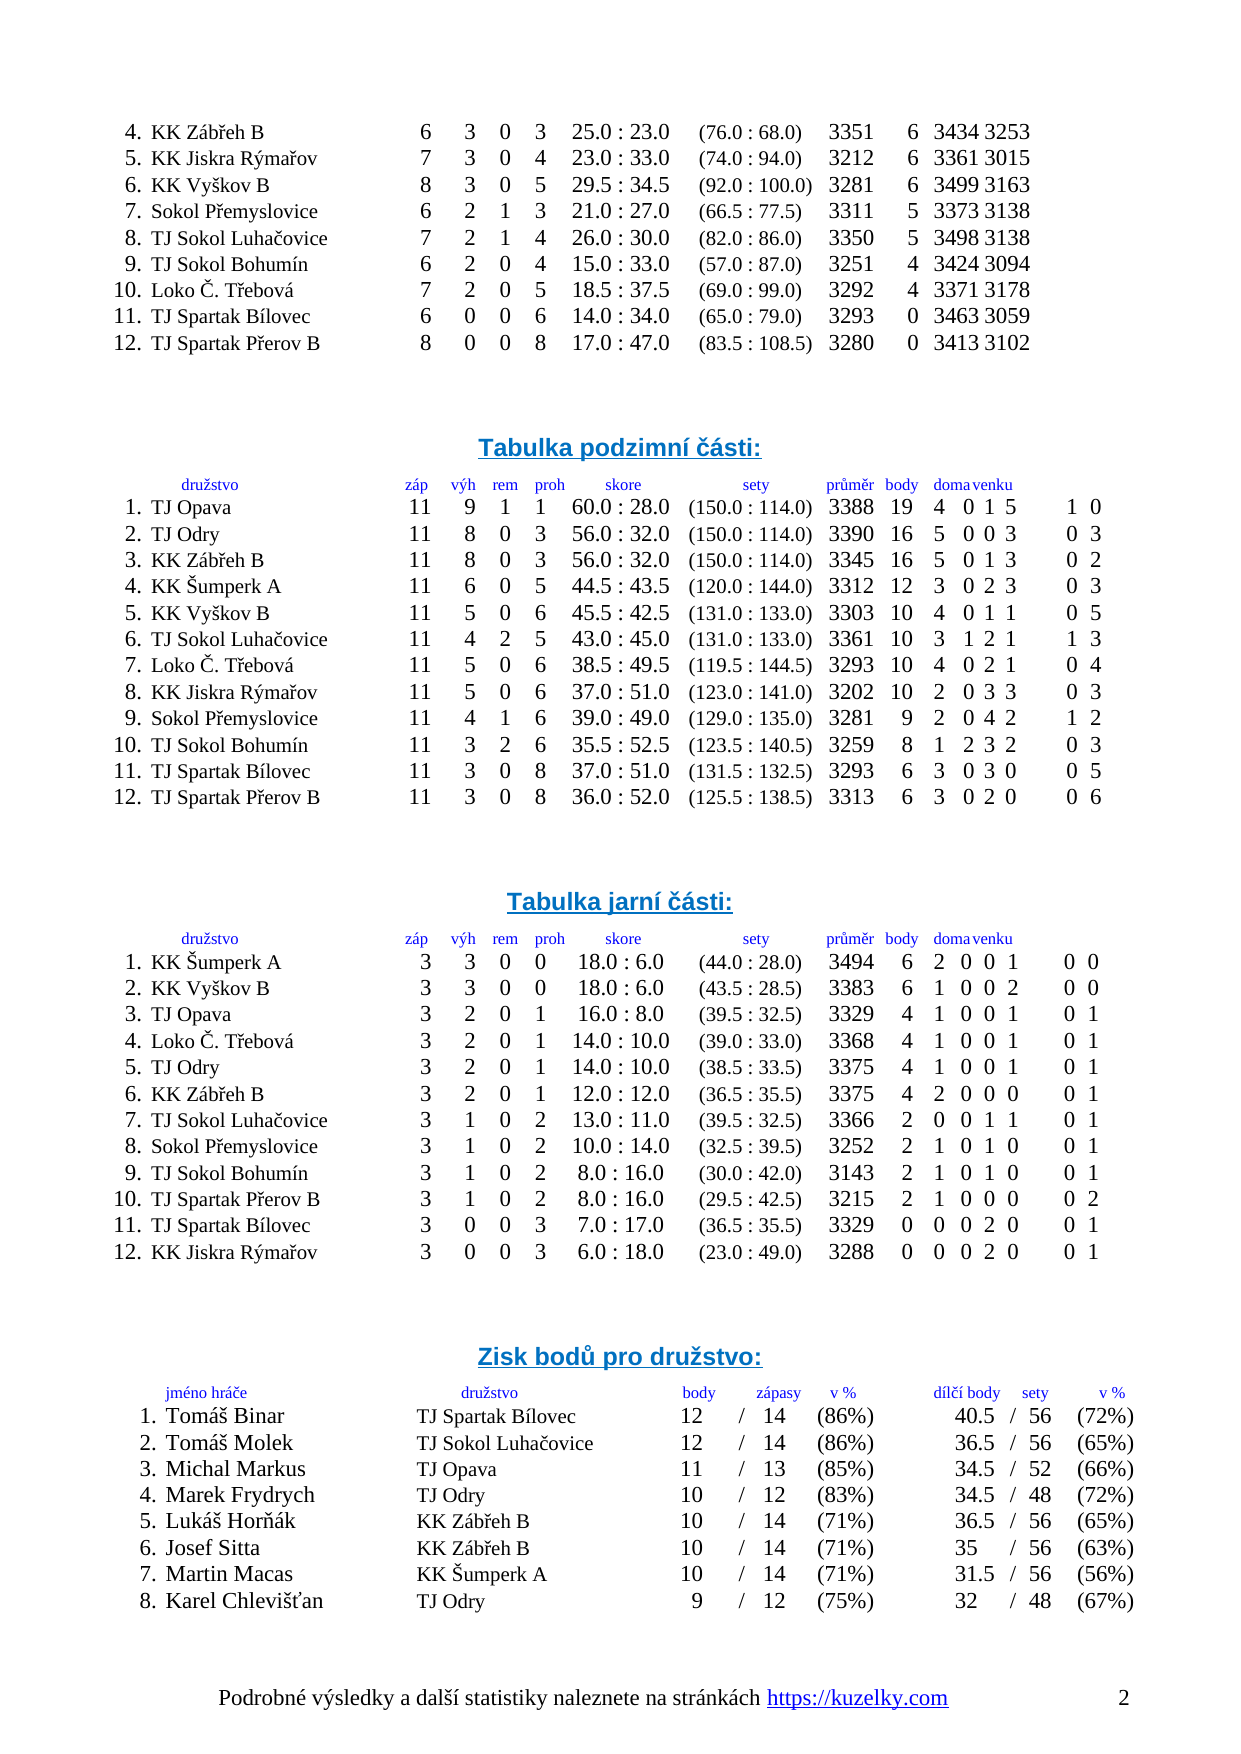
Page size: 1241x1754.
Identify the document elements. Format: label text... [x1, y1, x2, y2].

text 5. KK Jiskra Rýmařov 7 3 0 4 23.0 : 33.0 (74.0 : 94.0) 3212 6 3361 3015 [106, 144, 1134, 171]
text 11. TJ Spartak Bílovec 3 0 0 3 7.0 : 17.0 (36.5 : 35.5) 3329 0 0 0 2 0 0 1 [106, 1211, 1134, 1238]
text 4. Loko Č. Třebová 3 2 0 1 14.0 : 10.0 (39.0 : 33.0) 3368 4 1 0 0 1 0 1 [106, 1027, 1134, 1053]
text 7. TJ Sokol Luhačovice 3 1 0 2 13.0 : 11.0 (39.5 : 32.5) 3366 2 0 0 1 1 0 1 [106, 1106, 1134, 1132]
text 10. TJ Sokol Bohumín 11 3 2 6 35.5 : 52.5 (123.5 : 140.5) 3259 8 1 2 3 2 0 3 [106, 731, 1134, 757]
text 3. Michal Markus TJ Opava 11 / 13 (85%) 34.5 / 52 (66%) [106, 1455, 1134, 1481]
text 5. KK Vyškov B 11 5 0 6 45.5 : 42.5 (131.0 : 133.0) 3303 10 4 0 1 1 0 5 [106, 599, 1134, 625]
text 2. Tomáš Molek TJ Sokol Luhačovice 12 / 14 (86%) 36.5 / 56 (65%) [106, 1428, 1134, 1455]
text 12. TJ Spartak Přerov B 11 3 0 8 36.0 : 52.0 (125.5 : 138.5) 3313 6 3 0 2 0 0 6 [106, 783, 1134, 810]
text 8. Karel Chlevišťan TJ Odry 9 / 12 (75%) 32 / 48 (67%) [106, 1587, 1134, 1613]
text 5. Lukáš Horňák KK Zábřeh B 10 / 14 (71%) 36.5 / 56 (65%) [106, 1508, 1134, 1534]
text 9. TJ Sokol Bohumín 3 1 0 2 8.0 : 16.0 (30.0 : 42.0) 3143 2 1 0 1 0 0 1 [106, 1159, 1134, 1185]
text 2. KK Vyškov B 3 3 0 0 18.0 : 6.0 (43.5 : 28.5) 3383 6 1 0 0 2 0 0 [106, 974, 1134, 1001]
text 8. Sokol Přemyslovice 3 1 0 2 10.0 : 14.0 (32.5 : 39.5) 3252 2 1 0 1 0 0 1 [106, 1132, 1134, 1159]
text 8. TJ Sokol Luhačovice 7 2 1 4 26.0 : 30.0 (82.0 : 86.0) 3350 5 3498 3138 [106, 223, 1134, 250]
text Zisk bodů pro družstvo: [94, 1342, 1145, 1371]
text 6. KK Zábřeh B 3 2 0 1 12.0 : 12.0 (36.5 : 35.5) 3375 4 2 0 0 0 0 1 [106, 1079, 1134, 1106]
text 10. TJ Spartak Přerov B 3 1 0 2 8.0 : 16.0 (29.5 : 42.5) 3215 2 1 0 0 0 0 2 [106, 1185, 1134, 1211]
text 7. Martin Macas KK Šumperk A 10 / 14 (71%) 31.5 / 56 (56%) [106, 1560, 1134, 1587]
text 8. KK Jiskra Rýmařov 11 5 0 6 37.0 : 51.0 (123.0 : 141.0) 3202 10 2 0 3 3 0 3 [106, 678, 1134, 704]
text 4. KK Šumperk A 11 6 0 5 44.5 : 43.5 (120.0 : 144.0) 3312 12 3 0 2 3 0 3 [106, 572, 1134, 599]
text 9. TJ Sokol Bohumín 6 2 0 4 15.0 : 33.0 (57.0 : 87.0) 3251 4 3424 3094 [106, 250, 1134, 276]
text 10. Loko Č. Třebová 7 2 0 5 18.5 : 37.5 (69.0 : 99.0) 3292 4 3371 3178 [106, 276, 1134, 303]
text 3. TJ Opava 3 2 0 1 16.0 : 8.0 (39.5 : 32.5) 3329 4 1 0 0 1 0 1 [106, 1001, 1134, 1027]
text 1. Tomáš Binar TJ Spartak Bílovec 12 / 14 (86%) 40.5 / 56 (72%) [106, 1402, 1134, 1428]
text 1. KK Šumperk A 3 3 0 0 18.0 : 6.0 (44.0 : 28.0) 3494 6 2 0 0 1 0 0 [106, 948, 1134, 974]
text družstvo záp výh rem proh skore sety průměr body doma venku [106, 929, 1134, 948]
text 2. TJ Odry 11 8 0 3 56.0 : 32.0 (150.0 : 114.0) 3390 16 5 0 0 3 0 3 [106, 520, 1134, 546]
text družstvo záp výh rem proh skore sety průměr body doma venku [106, 474, 1134, 493]
text 9. Sokol Přemyslovice 11 4 1 6 39.0 : 49.0 (129.0 : 135.0) 3281 9 2 0 4 2 1 2 [106, 704, 1134, 731]
text 5. TJ Odry 3 2 0 1 14.0 : 10.0 (38.5 : 33.5) 3375 4 1 0 0 1 0 1 [106, 1053, 1134, 1079]
text 4. Marek Frydrych TJ Odry 10 / 12 (83%) 34.5 / 48 (72%) [106, 1481, 1134, 1508]
text 6. KK Vyškov B 8 3 0 5 29.5 : 34.5 (92.0 : 100.0) 3281 6 3499 3163 [106, 171, 1134, 197]
text 6. TJ Sokol Luhačovice 11 4 2 5 43.0 : 45.0 (131.0 : 133.0) 3361 10 3 1 2 1 1 3 [106, 625, 1134, 652]
text 4. KK Zábřeh B 6 3 0 3 25.0 : 23.0 (76.0 : 68.0) 3351 6 3434 3253 [106, 118, 1134, 144]
text 11. TJ Spartak Bílovec 11 3 0 8 37.0 : 51.0 (131.5 : 132.5) 3293 6 3 0 3 0 0 5 [106, 757, 1134, 783]
text Tabulka jarní části: [94, 887, 1145, 916]
text jméno hráče družstvo body zápasy v % dílčí body sety v % [106, 1383, 1134, 1402]
text 12. KK Jiskra Rýmařov 3 0 0 3 6.0 : 18.0 (23.0 : 49.0) 3288 0 0 0 2 0 0 1 [106, 1238, 1134, 1264]
text 12. TJ Spartak Přerov B 8 0 0 8 17.0 : 47.0 (83.5 : 108.5) 3280 0 3413 3102 [106, 329, 1134, 355]
text Tabulka podzimní části: [94, 433, 1145, 462]
text 7. Sokol Přemyslovice 6 2 1 3 21.0 : 27.0 (66.5 : 77.5) 3311 5 3373 3138 [106, 197, 1134, 223]
text 1. TJ Opava 11 9 1 1 60.0 : 28.0 (150.0 : 114.0) 3388 19 4 0 1 5 1 0 [106, 493, 1134, 520]
text 3. KK Zábřeh B 11 8 0 3 56.0 : 32.0 (150.0 : 114.0) 3345 16 5 0 1 3 0 2 [106, 546, 1134, 572]
text 11. TJ Spartak Bílovec 6 0 0 6 14.0 : 34.0 (65.0 : 79.0) 3293 0 3463 3059 [106, 303, 1134, 329]
text 7. Loko Č. Třebová 11 5 0 6 38.5 : 49.5 (119.5 : 144.5) 3293 10 4 0 2 1 0 4 [106, 652, 1134, 678]
text 6. Josef Sitta KK Zábřeh B 10 / 14 (71%) 35 / 56 (63%) [106, 1534, 1134, 1560]
